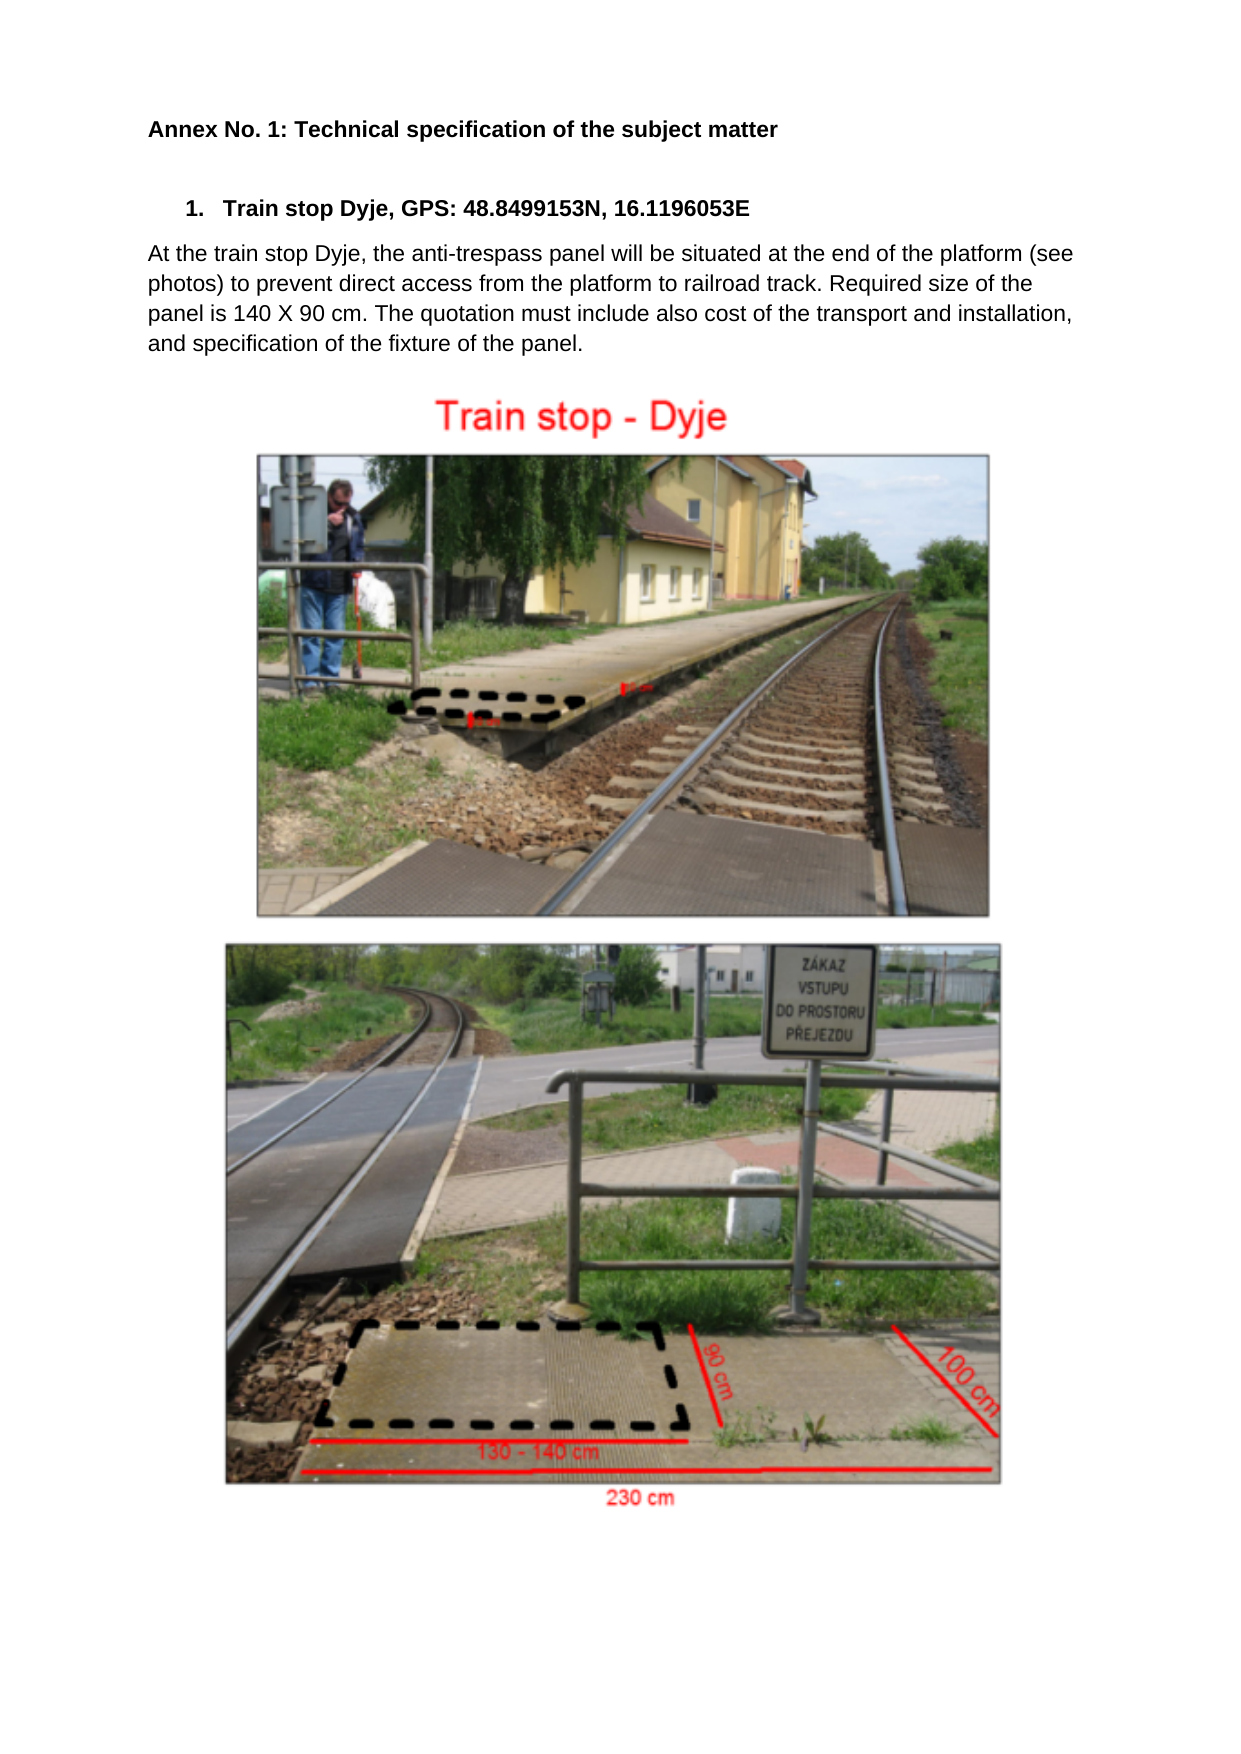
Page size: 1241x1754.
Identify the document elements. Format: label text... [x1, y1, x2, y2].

picture [179, 381, 1061, 1543]
text Annex No. 1: Technical specification of the subject matter [148, 116, 1093, 142]
list Train stop Dyje, GPS: 48.8499153N, 16.1196053E [185, 195, 1093, 221]
text At the train stop Dyje, the anti-trespass panel will be situated at the end of the platform (see photos) to prevent direct access from the platform to railroad track. Required size of the panel is 140 X 90 cm. The quotation must include also cost of the transport and installation, and specification of the fixture of the panel. [148, 240, 1093, 357]
